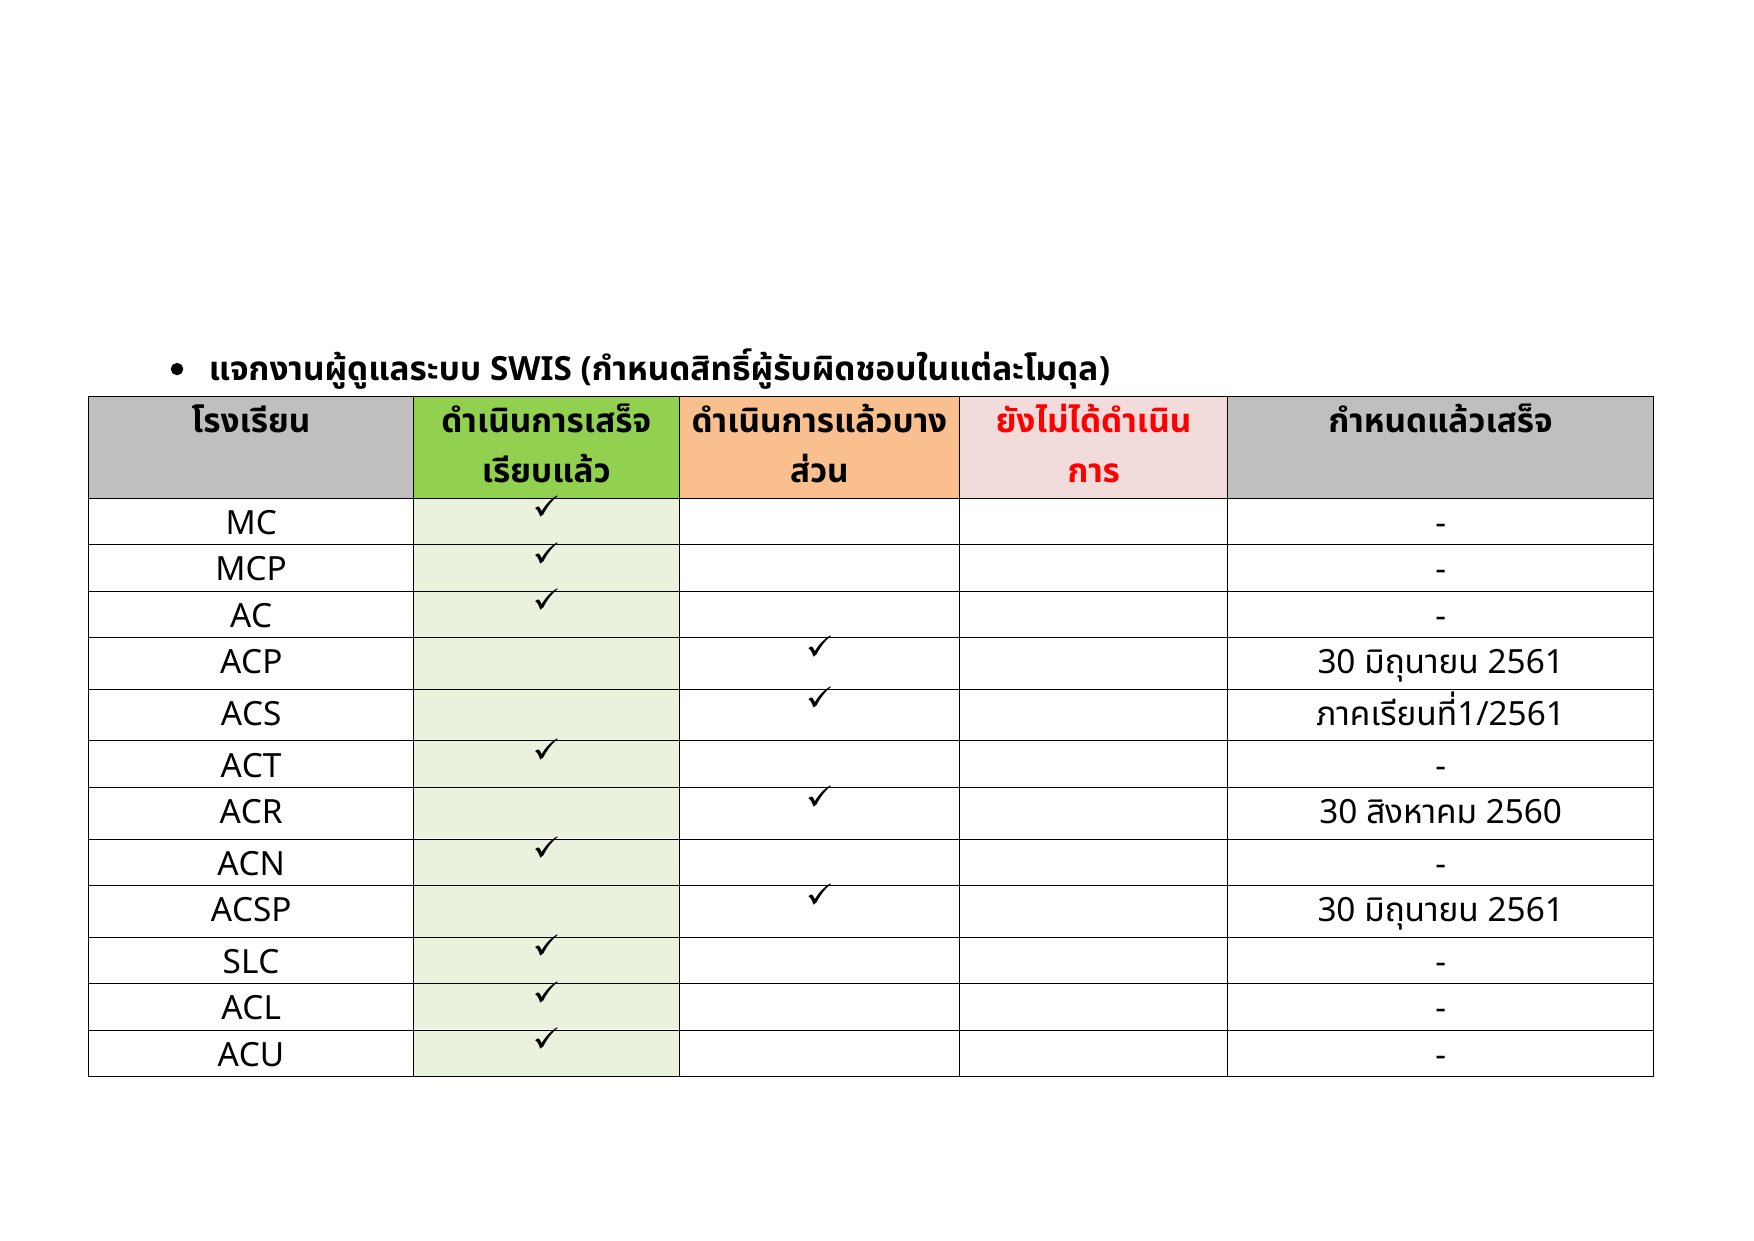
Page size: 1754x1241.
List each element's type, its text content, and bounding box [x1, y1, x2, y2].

table_cell [680, 690, 959, 740]
table_cell [680, 938, 959, 983]
table_cell [960, 984, 1227, 1029]
table_cell [960, 938, 1227, 983]
table_cell [414, 984, 679, 1029]
table_cell ACSP [89, 886, 413, 937]
table_cell MC [89, 499, 413, 544]
table_header กำหนดแล้วเสร็จ [1228, 397, 1653, 498]
table_cell [414, 690, 679, 740]
table_cell ACT [89, 741, 413, 787]
table_cell [680, 545, 959, 591]
list แจกงานผู้ดูแลระบบ SWIS (กำหนดสิทธิ์ผู้รับผิดชอบในแต่ละโมดุล) [171, 345, 1639, 396]
table_cell - [1228, 938, 1653, 983]
table_cell 30 มิถุนายน 2561 [1228, 638, 1653, 689]
table_header ดำเนินการเสร็จเรียบแล้ว [414, 397, 679, 498]
table_cell 30 สิงหาคม 2560 [1228, 788, 1653, 838]
table_cell - [1228, 984, 1653, 1029]
table_cell [960, 545, 1227, 591]
table_cell [680, 886, 959, 937]
table_cell [960, 741, 1227, 787]
table_cell - [1228, 1031, 1653, 1076]
table_cell [680, 592, 959, 637]
table_cell [414, 840, 679, 885]
table_cell AC [89, 592, 413, 637]
table_cell - [1228, 545, 1653, 591]
table_cell [960, 499, 1227, 544]
table_header ยังไม่ได้ดำเนินการ [960, 397, 1227, 498]
table_cell [414, 592, 679, 637]
table_cell - [1228, 840, 1653, 885]
table_cell ACS [89, 690, 413, 740]
table_cell [680, 499, 959, 544]
table_header ดำเนินการแล้วบางส่วน [680, 397, 959, 498]
table_cell [414, 741, 679, 787]
table_cell SLC [89, 938, 413, 983]
table_cell [960, 1031, 1227, 1076]
table_cell [680, 788, 959, 838]
table_header โรงเรียน [89, 397, 413, 498]
table_cell ACL [89, 984, 413, 1029]
table_cell [680, 638, 959, 689]
table_cell MCP [89, 545, 413, 591]
table_cell ภาคเรียนที่1/2561 [1228, 690, 1653, 740]
table_cell [414, 499, 679, 544]
table_cell ACP [89, 638, 413, 689]
table_cell [414, 788, 679, 838]
table_cell ACR [89, 788, 413, 838]
table_cell [960, 638, 1227, 689]
table_cell [680, 1031, 959, 1076]
table_cell [960, 690, 1227, 740]
table_cell - [1228, 592, 1653, 637]
table_cell [414, 938, 679, 983]
table_cell [960, 886, 1227, 937]
table_cell [960, 592, 1227, 637]
table_cell [414, 638, 679, 689]
table_cell 30 มิถุนายน 2561 [1228, 886, 1653, 937]
table_cell - [1228, 499, 1653, 544]
table_cell [960, 840, 1227, 885]
table_cell [414, 886, 679, 937]
table_cell [960, 788, 1227, 838]
table_cell [680, 741, 959, 787]
table_cell [680, 840, 959, 885]
table_cell ACN [89, 840, 413, 885]
table_cell - [1228, 741, 1653, 787]
table_cell [414, 545, 679, 591]
table_cell [414, 1031, 679, 1076]
table_cell [680, 984, 959, 1029]
table_cell ACU [89, 1031, 413, 1076]
